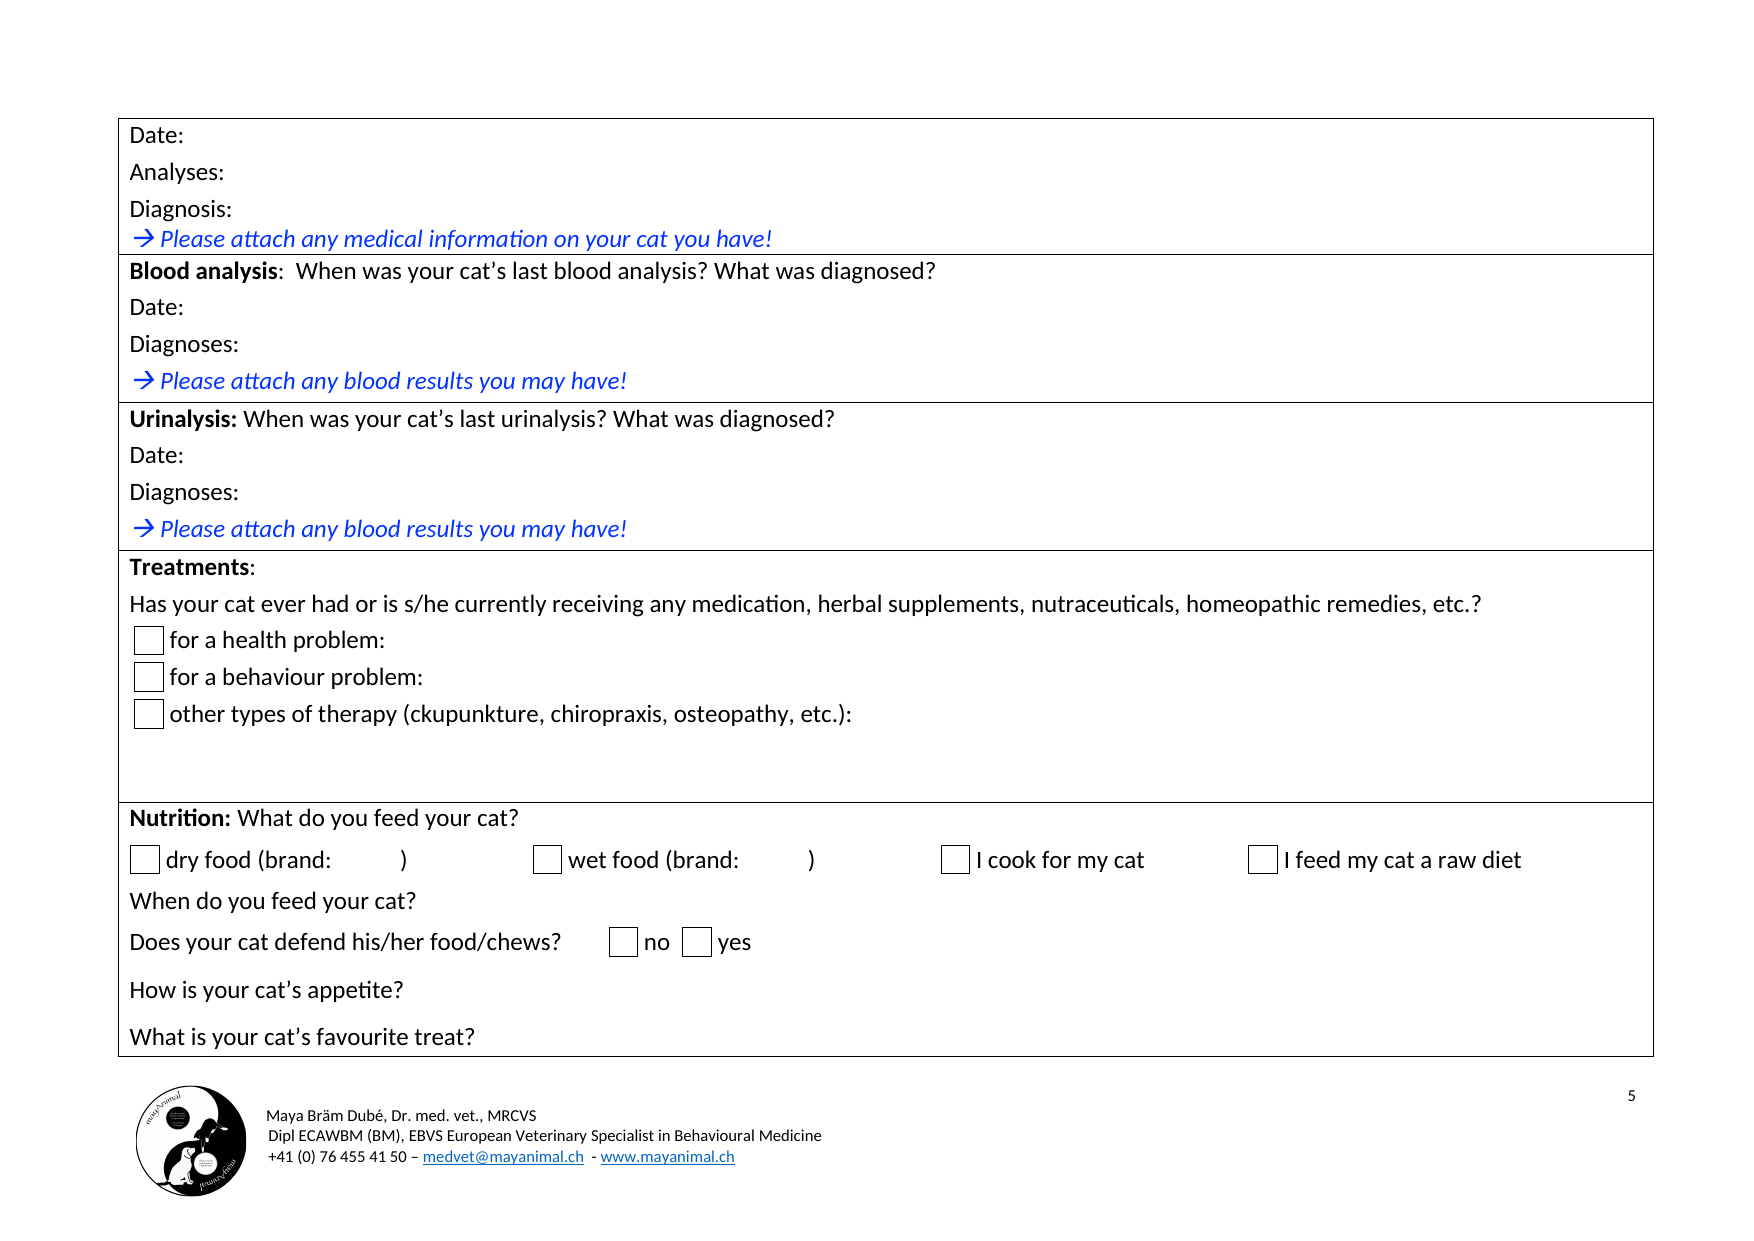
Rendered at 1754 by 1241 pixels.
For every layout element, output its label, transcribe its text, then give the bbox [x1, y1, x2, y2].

picture [136, 1085, 247, 1197]
table_cell Blood analysis: When was your cat’s last blood analysis? What was diagnosed? Date: Diagnoses: Please attach any blood results you may have! [119, 255, 1653, 402]
table_cell Urinalysis: When was your cat’s last urinalysis? What was diagnosed? Date: Diagnoses: Please attach any blood results you may have! [119, 403, 1653, 550]
table_cell Treatments: Has your cat ever had or is s/he currently receiving any medication, herbal supplements, nutraceuticals, homeopathic remedies, etc.? for a health problem: for a behaviour problem: other types of therapy (ckupunkture, chiropraxis, osteopathy, etc.): [119, 551, 1653, 802]
